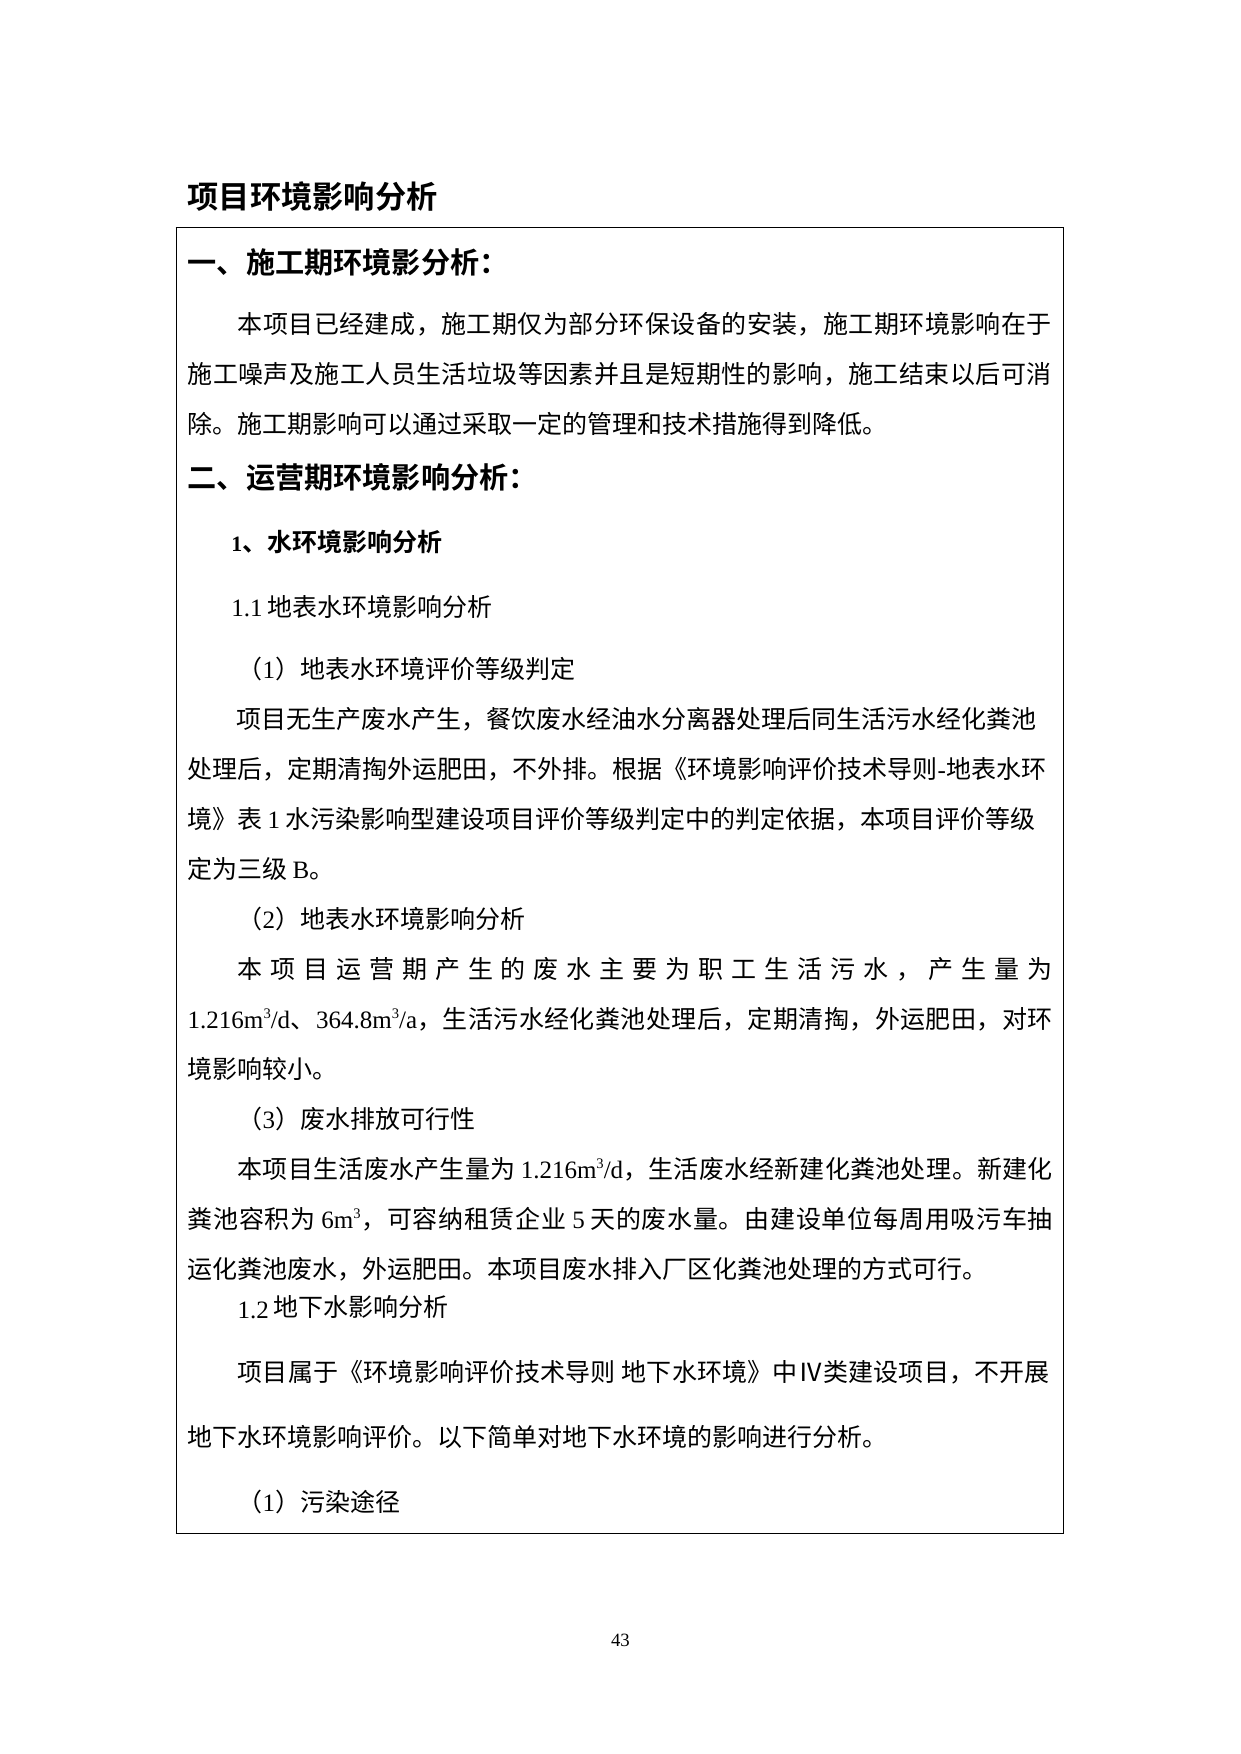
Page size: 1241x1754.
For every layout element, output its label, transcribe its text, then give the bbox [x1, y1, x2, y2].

subtitle 项目环境影响分析 [187, 162, 1053, 227]
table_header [177, 228, 1063, 1533]
